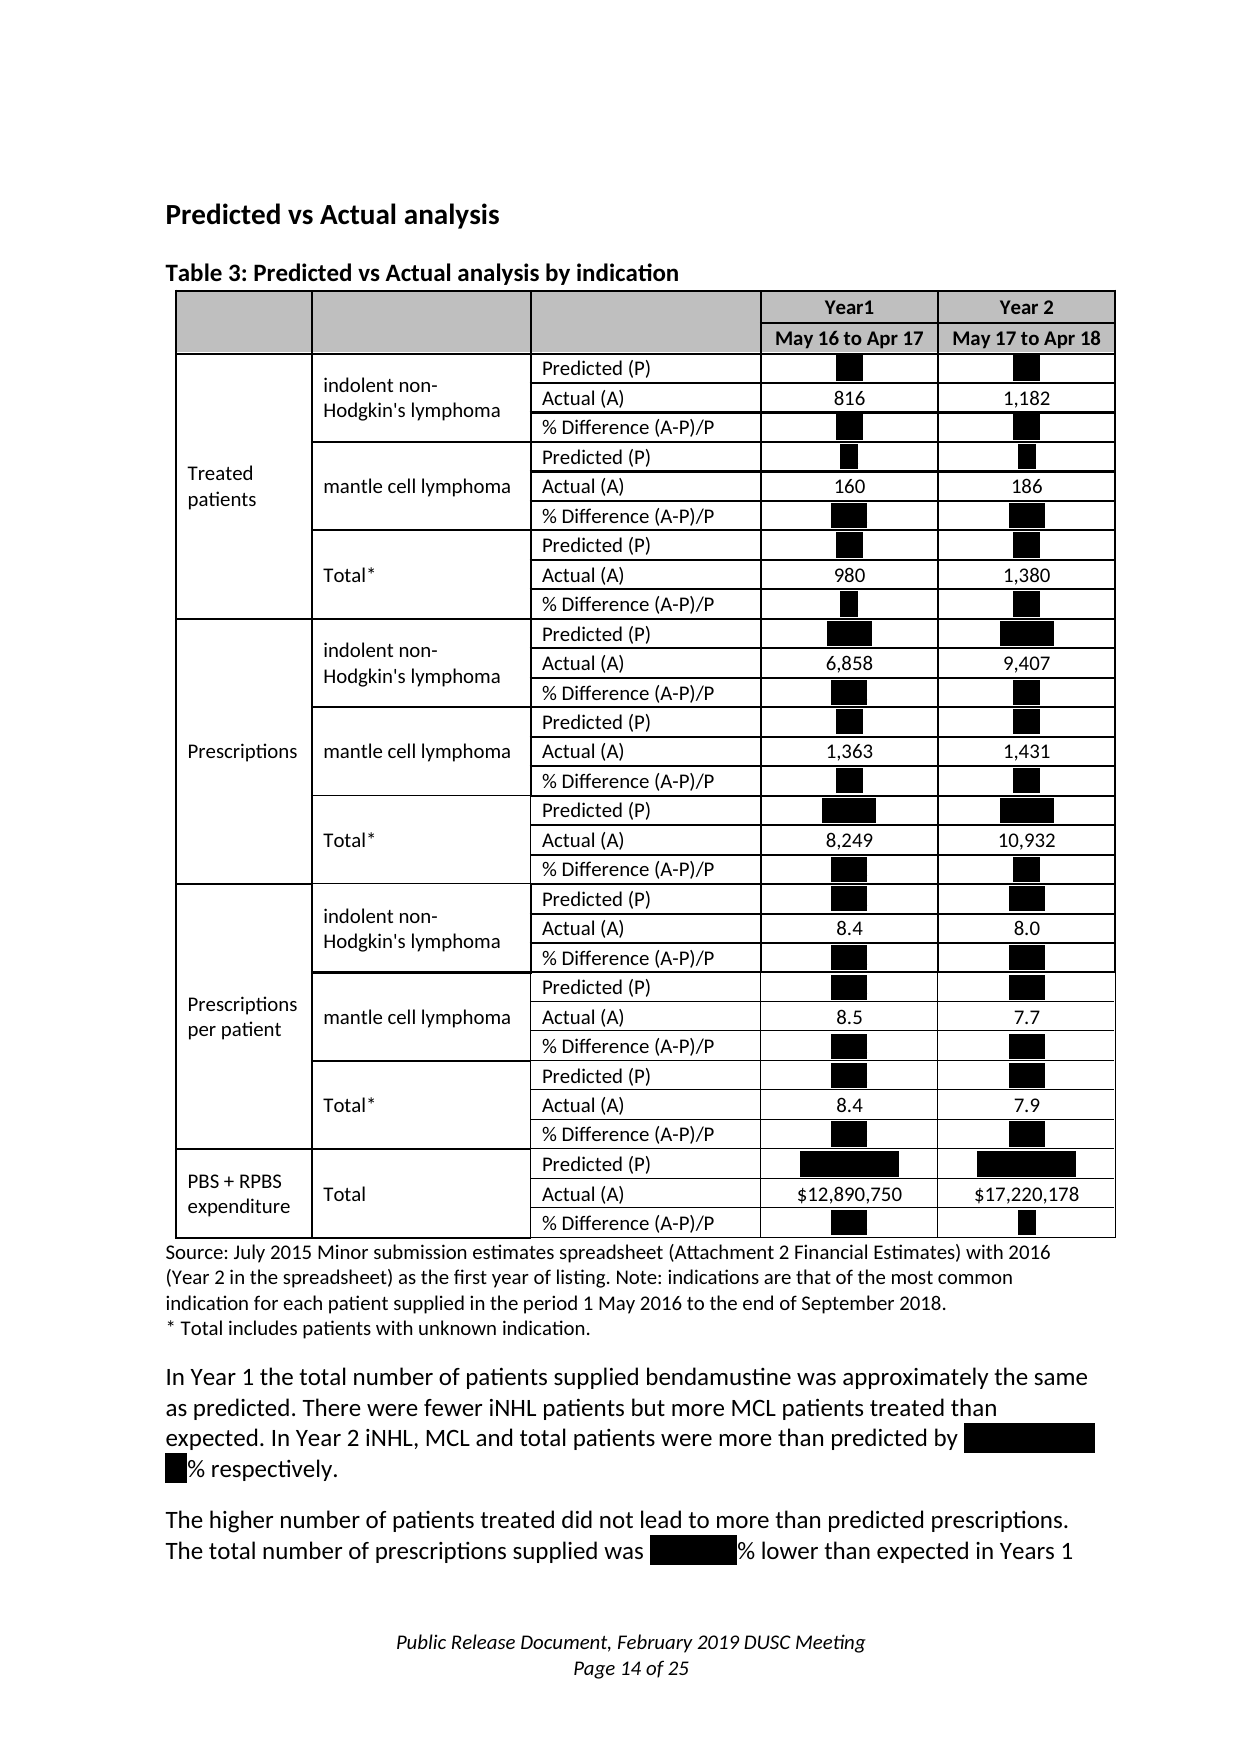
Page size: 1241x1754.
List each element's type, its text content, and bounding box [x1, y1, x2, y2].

table_cell mantle cell lymphoma [313, 443, 530, 529]
table_cell Predicted (P) [532, 708, 760, 736]
table_cell mantle cell lymphoma [313, 974, 530, 1060]
table_cell indolent non-Hodgkin's lymphoma [313, 355, 530, 441]
table_header [532, 292, 760, 322]
table_cell indolent non-Hodgkin's lymphoma [313, 620, 530, 706]
table_cell xxxx [939, 502, 1114, 529]
table_cell May 17 to Apr 18 [939, 324, 1114, 352]
table_cell Predicted (P) [532, 531, 760, 559]
table_cell Total [313, 1150, 530, 1237]
table_cell Actual (A) [532, 384, 760, 411]
table_cell Prescriptions [177, 620, 311, 883]
table_cell xx [938, 1207, 1115, 1237]
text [165, 1504, 1098, 1565]
table_cell xxxxxx [939, 797, 1114, 824]
table_cell xxxx [761, 973, 937, 1001]
table_cell % Difference (A-P)/P [531, 1208, 760, 1237]
table_cell 1,363 [762, 738, 937, 765]
table_cell xxx [939, 679, 1114, 706]
table_cell Actual (A) [532, 915, 760, 942]
table_cell xxx [939, 355, 1114, 382]
table_cell xxxx [762, 502, 937, 529]
table_cell 1,182 [939, 384, 1114, 411]
table_cell 6,858 [762, 649, 937, 677]
table_cell xx [762, 590, 937, 618]
table_cell 1,431 [939, 738, 1114, 765]
table_cell 8.4 [762, 915, 937, 942]
table_cell Prescriptions per patient [177, 885, 311, 1148]
table_cell Actual (A) [532, 561, 760, 588]
table_cell % Difference (A-P)/P [532, 767, 760, 794]
table_cell xxx [939, 708, 1114, 736]
table_cell 10,932 [939, 826, 1114, 853]
table_cell $12,890,750 [761, 1179, 937, 1207]
table_cell xxxx [761, 1120, 937, 1148]
table_cell Actual (A) [531, 1002, 760, 1030]
table_cell xxxx [938, 1060, 1115, 1089]
table_cell xx [939, 443, 1114, 470]
table_cell $17,220,178 [938, 1178, 1115, 1207]
text Source: July 2015 Minor submission estimates spreadsheet (Attachment 2 Financial Estimates) with 2016 (Year 2 in the spreadsheet) as the first year of listing. Note: indications are that of the most common indication for each patient supplied in the period 1 May 2016 to the end of September 2018. * Total includes patients with unknown indication. [165, 1239, 1098, 1341]
table_cell xxxx [938, 973, 1115, 1001]
table_cell [532, 322, 760, 352]
table_cell Actual (A) [531, 1179, 760, 1207]
table_cell xxx [762, 355, 937, 382]
table_cell Predicted (P) [532, 443, 760, 470]
table_cell % Difference (A-P)/P [531, 1120, 760, 1148]
table_cell % Difference (A-P)/P [532, 679, 760, 706]
table_cell xxxx [761, 1031, 937, 1060]
table_cell xxx [939, 414, 1114, 441]
table_cell 8.0 [939, 915, 1114, 942]
table_cell 816 [762, 384, 937, 411]
table_cell % Difference (A-P)/P [531, 856, 760, 883]
table_cell 9,407 [939, 649, 1114, 677]
table_cell Predicted (P) [531, 797, 760, 824]
table_cell [177, 322, 311, 352]
table_cell xxx [939, 767, 1114, 794]
table_cell Predicted (P) [532, 885, 760, 912]
table_cell [313, 322, 530, 352]
table_cell 160 [762, 473, 937, 500]
table_cell xxxx [762, 679, 937, 706]
table_cell % Difference (A-P)/P [531, 1031, 760, 1060]
table_cell xxxx [762, 856, 937, 883]
table_cell xxxx [938, 1030, 1115, 1060]
table_cell xxx [762, 708, 937, 736]
title Table 3: Predicted vs Actual analysis by indication [165, 257, 1098, 287]
table_cell xxxx [762, 885, 937, 912]
table_cell xxxxxxxxxxx [938, 1148, 1115, 1178]
table_cell 7.9 [938, 1089, 1115, 1119]
table_cell 980 [762, 561, 937, 588]
table_cell xxxx [762, 944, 937, 971]
table_cell 8.4 [761, 1090, 937, 1119]
table_cell xxx [939, 590, 1114, 618]
table_cell xx [762, 443, 937, 470]
table_cell xxx [939, 856, 1114, 883]
table_cell Actual (A) [531, 1090, 760, 1119]
table_cell Predicted (P) [532, 355, 760, 382]
table_cell xxxxxxxxxxx [761, 1149, 937, 1178]
table_cell xxxx [761, 1061, 937, 1089]
table_cell Total* [313, 531, 530, 618]
subtitle Predicted vs Actual analysis [165, 196, 1098, 232]
table_cell xxxxxx [762, 797, 937, 824]
table_cell Actual (A) [531, 826, 760, 853]
table_cell 8,249 [762, 826, 937, 853]
table_cell May 16 to Apr 17 [762, 324, 937, 352]
table_cell Predicted (P) [531, 1149, 760, 1178]
table_cell % Difference (A-P)/P [532, 414, 760, 441]
table_header [313, 292, 530, 322]
text In Year 1 the total number of patients supplied bendamustine was approximately the same as predicted. There were fewer iNHL patients but more MCL patients treated than expected. In Year 2 iNHL, MCL and total patients were more than predicted by xxxx xxxx xxx xx% respectively. [165, 1361, 1098, 1483]
table_cell Predicted (P) [531, 1061, 760, 1089]
table_cell 186 [939, 473, 1114, 500]
table_cell xxx [762, 767, 937, 794]
table_header Year 2 [939, 292, 1114, 322]
table_cell Total* [313, 796, 530, 883]
table_cell % Difference (A-P)/P [532, 944, 760, 971]
table_cell xxxx [938, 1119, 1115, 1148]
table_cell Total* [313, 1062, 530, 1148]
table_cell Treated patients [177, 355, 311, 618]
table_cell xxxxx [762, 620, 937, 647]
table_cell mantle cell lymphoma [313, 708, 530, 794]
table_cell xxx [762, 414, 937, 441]
table_cell xxx [939, 531, 1114, 559]
table_cell xxxx [939, 944, 1114, 971]
table_cell Actual (A) [532, 649, 760, 677]
table_cell Actual (A) [532, 473, 760, 500]
table_cell Predicted (P) [532, 620, 760, 647]
table_header Year1 [762, 292, 937, 322]
table_cell indolent non-Hodgkin's lymphoma [313, 884, 530, 971]
table_cell % Difference (A-P)/P [532, 502, 760, 529]
table_cell Actual (A) [532, 738, 760, 765]
table_cell xxxx [761, 1208, 937, 1237]
table_cell xxxxxx [939, 620, 1114, 647]
table_header [177, 292, 311, 322]
table_cell 8.5 [761, 1002, 937, 1030]
table_cell PBS + RPBS expenditure [177, 1150, 311, 1237]
table_cell xxxx [939, 885, 1114, 912]
table_cell % Difference (A-P)/P [532, 590, 760, 618]
table_cell Predicted (P) [531, 973, 760, 1001]
table_cell 1,380 [939, 561, 1114, 588]
table_cell 7.7 [938, 1001, 1115, 1030]
table_cell xxx [762, 531, 937, 559]
